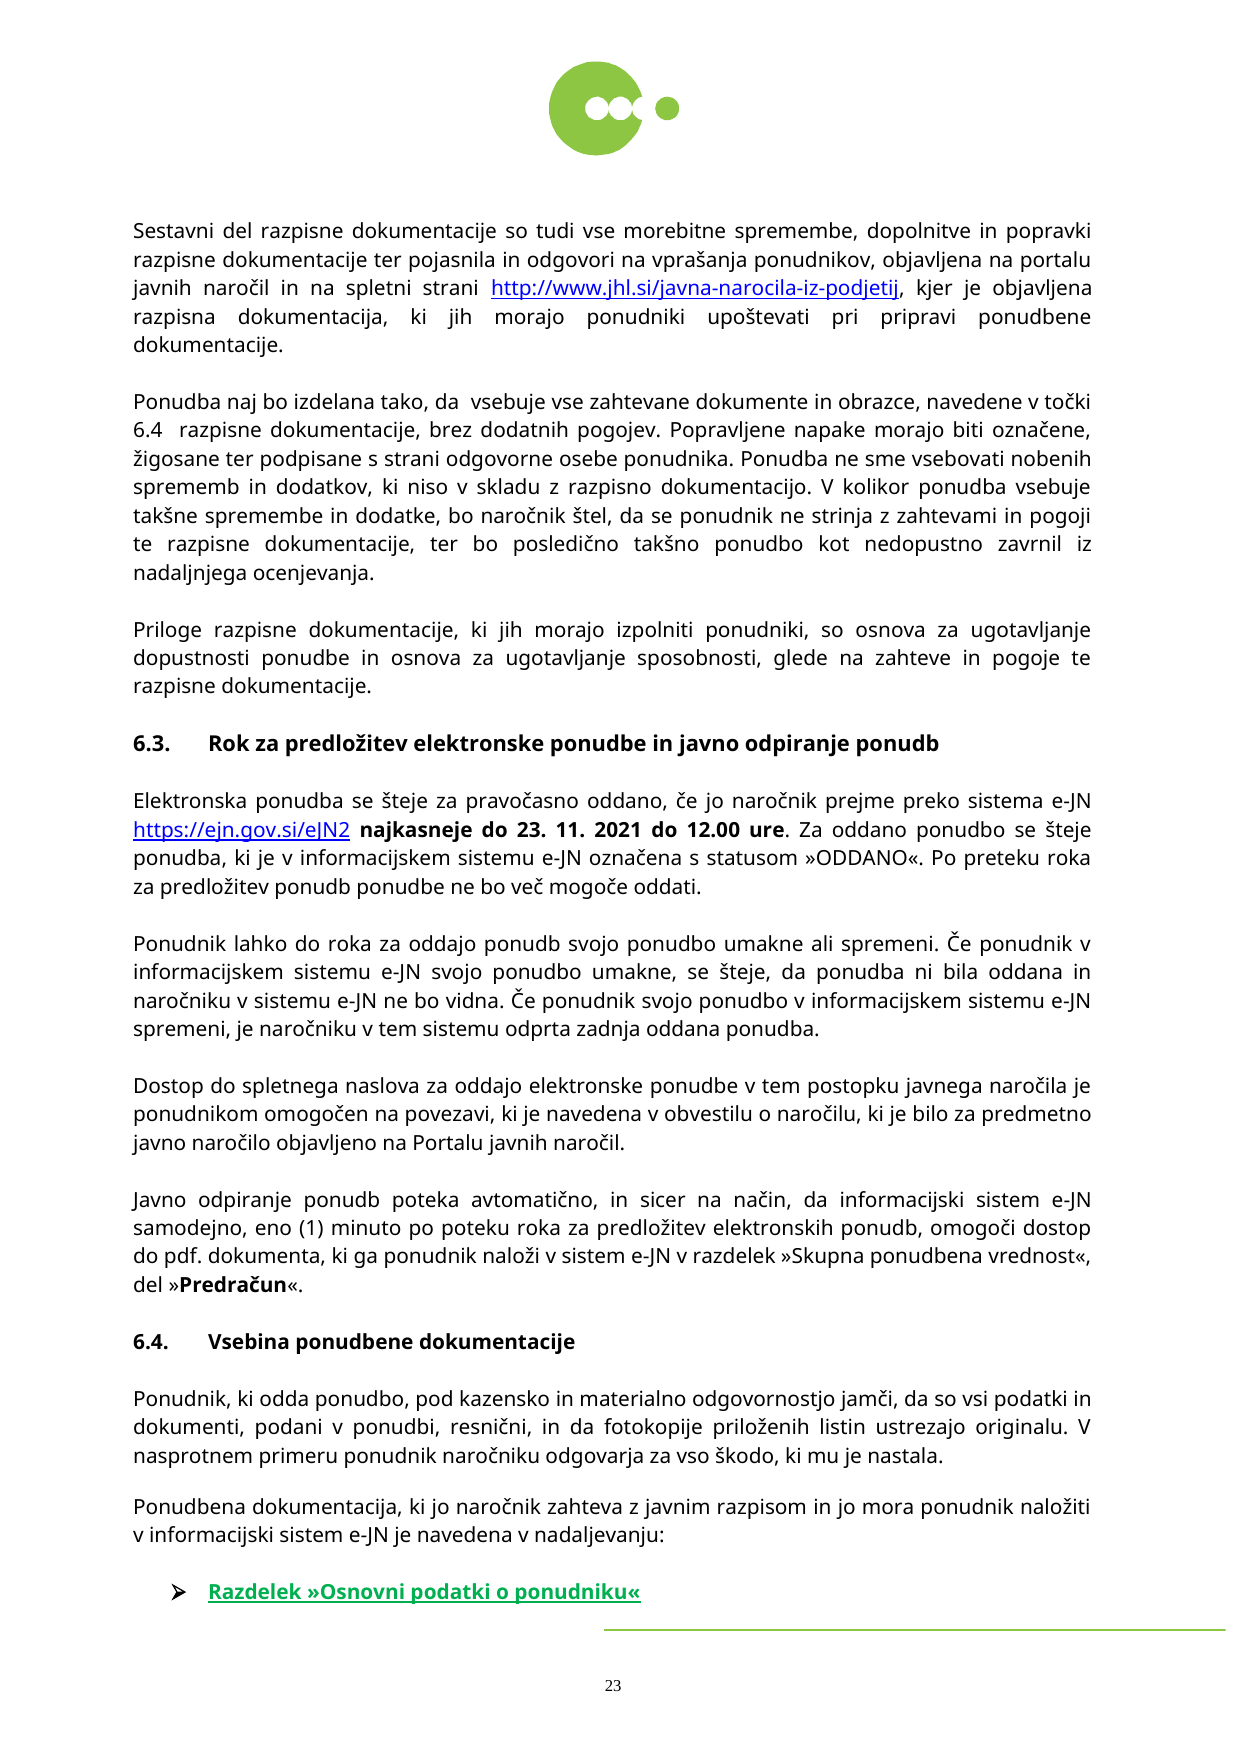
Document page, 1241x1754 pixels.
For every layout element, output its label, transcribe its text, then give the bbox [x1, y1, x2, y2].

text Ponudbena dokumentacija, ki jo naročnik zahteva z javnim razpisom in jo mora ponudnik naložiti v informacijski sistem e-JN je navedena v nadaljevanju: [133, 1492, 1093, 1549]
list Rok za predložitev elektronske ponudbe in javno odpiranje ponudb [133, 728, 1093, 758]
text Sestavni del razpisne dokumentacije so tudi vse morebitne spremembe, dopolnitve in popravki razpisne dokumentacije ter pojasnila in odgovori na vprašanja ponudnikov, objavljena na portalu javnih naročil in na spletni strani http://www.jhl.si/javna-narocila-iz-podjetij, kjer je objavljena razpisna dokumentacija, ki jih morajo ponudniki upoštevati pri pripravi ponudbene dokumentacije. [133, 217, 1093, 359]
text Ponudba naj bo izdelana tako, da vsebuje vse zahtevane dokumente in obrazce, navedene v točki 6.4 razpisne dokumentacije, brez dodatnih pogojev. Popravljene napake morajo biti označene, žigosane ter podpisane s strani odgovorne osebe ponudnika. Ponudba ne sme vsebovati nobenih sprememb in dodatkov, ki niso v skladu z razpisno dokumentacijo. V kolikor ponudba vsebuje takšne spremembe in dodatke, bo naročnik štel, da se ponudnik ne strinja z zahtevami in pogoji te razpisne dokumentacije, ter bo posledično takšno ponudbo kot nedopustno zavrnil iz nadaljnjega ocenjevanja. [133, 387, 1093, 586]
text Ponudnik lahko do roka za oddajo ponudb svojo ponudbo umakne ali spremeni. Če ponudnik v informacijskem sistemu e-JN svojo ponudbo umakne, se šteje, da ponudba ni bila oddana in naročniku v sistemu e-JN ne bo vidna. Če ponudnik svojo ponudbo v informacijskem sistemu e-JN spremeni, je naročniku v tem sistemu odprta zadnja oddana ponudba. [133, 929, 1093, 1043]
text Elektronska ponudba se šteje za pravočasno oddano, če jo naročnik prejme preko sistema e-JN https://ejn.gov.si/eJN2 najkasneje do 23. 11. 2021 do 12.00 ure. Za oddano ponudbo se šteje ponudba, ki je v informacijskem sistemu e-JN označena s statusom »ODDANO«. Po preteku roka za predložitev ponudb ponudbe ne bo več mogoče oddati. [133, 787, 1093, 900]
text Ponudnik, ki odda ponudbo, pod kazensko in materialno odgovornostjo jamči, da so vsi podatki in dokumenti, podani v ponudbi, resnični, in da fotokopije priloženih listin ustrezajo originalu. V nasprotnem primeru ponudnik naročniku odgovarja za vso škodo, ki mu je nastala. [133, 1384, 1093, 1469]
list Vsebina ponudbene dokumentacije [133, 1327, 1093, 1355]
text Javno odpiranje ponudb poteka avtomatično, in sicer na način, da informacijski sistem e-JN samodejno, eno (1) minuto po poteku roka za predložitev elektronskih ponudb, omogoči dostop do pdf. dokumenta, ki ga ponudnik naloži v sistem e-JN v razdelek »Skupna ponudbena vrednost«, del »Predračun«. [133, 1185, 1093, 1298]
text Dostop do spletnega naslova za oddajo elektronske ponudbe v tem postopku javnega naročila je ponudnikom omogočen na povezavi, ki je navedena v obvestilu o naročilu, ki je bilo za predmetno javno naročilo objavljeno na Portalu javnih naročil. [133, 1071, 1093, 1156]
text Priloge razpisne dokumentacije, ki jih morajo izpolniti ponudniki, so osnova za ugotavljanje dopustnosti ponudbe in osnova za ugotavljanje sposobnosti, glede na zahteve in pogoje te razpisne dokumentacije. [133, 615, 1093, 700]
list Razdelek »Osnovni podatki o ponudniku« [170, 1577, 1093, 1606]
